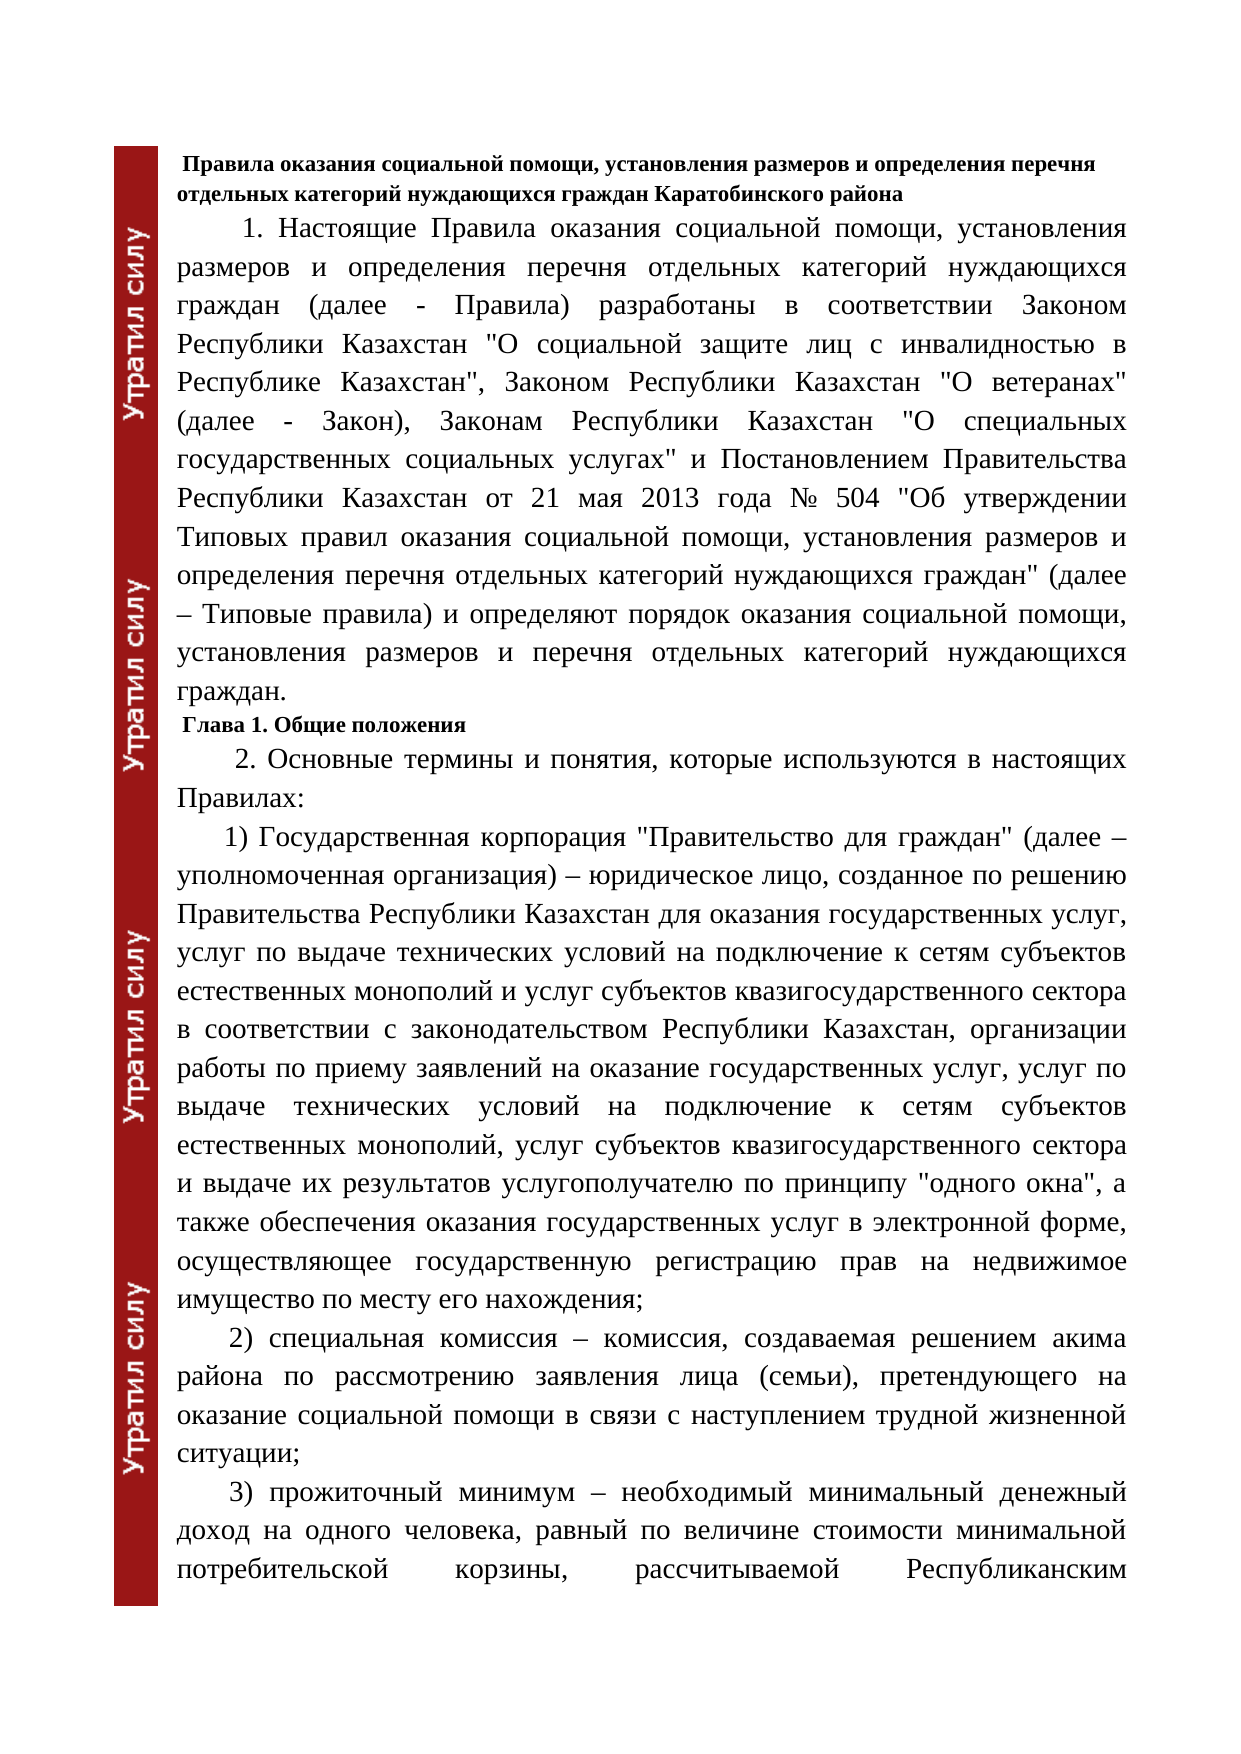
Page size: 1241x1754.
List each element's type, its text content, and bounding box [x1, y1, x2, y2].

text 2. Основные термины и понятия, которые используются в настоящих Правилах: [112, 742, 1128, 814]
picture [114, 1584, 158, 1606]
text Глава 1. Общие положения [112, 711, 1128, 738]
text 1) Государственная корпорация "Правительство для граждан" (далее – уполномоченная организация) – юридическое лицо, созданное по решению Правительства Республики Казахстан для оказания государственных услуг, услуг по выдаче технических условий на подключение к сетям субъектов естественных монополий и услуг субъектов квазигосударственного сектора в соответствии с законодательством Республики Казахстан, организации работы по приему заявлений на оказание государственных услуг, услуг по выдаче технических условий на подключение к сетям субъектов естественных монополий, услуг субъектов квазигосударственного сектора и выдаче их результатов услугополучателю по принципу "одного окна", а также обеспечения оказания государственных услуг в электронной форме, осуществляющее государственную регистрацию прав на недвижимое имущество по месту его нахождения; [112, 819, 1128, 1315]
picture [114, 738, 158, 742]
picture [114, 706, 158, 711]
picture [114, 814, 158, 819]
text Правила оказания социальной помощи, установления размеров и определения перечня отдельных категорий нуждающихся граждан Каратобинского района [112, 150, 1128, 207]
text 1. Настоящие Правила оказания социальной помощи, установления размеров и определения перечня отдельных категорий нуждающихся граждан (далее - Правила) разработаны в соответствии Законом Республики Казахстан "О социальной защите лиц с инвалидностью в Республике Казахстан", Законом Республики Казахстан "О ветеранах" (далее - Закон), Законам Республики Казахстан "О специальных государственных социальных услугах" и Постановлением Правительства Республики Казахстан от 21 мая 2013 года № 504 "Об утверждении Типовых правил оказания социальной помощи, установления размеров и определения перечня отдельных категорий нуждающихся граждан" (далее – Типовые правила) и определяют порядок оказания социальной помощи, установления размеров и перечня отдельных категорий нуждающихся граждан. [112, 210, 1128, 706]
picture [114, 1469, 158, 1474]
picture [114, 1315, 158, 1320]
picture [114, 146, 158, 150]
text 2) специальная комиссия – комиссия, создаваемая решением акима района по рассмотрению заявления лица (семьи), претендующего на оказание социальной помощи в связи с наступлением трудной жизненной ситуации; [112, 1320, 1128, 1469]
